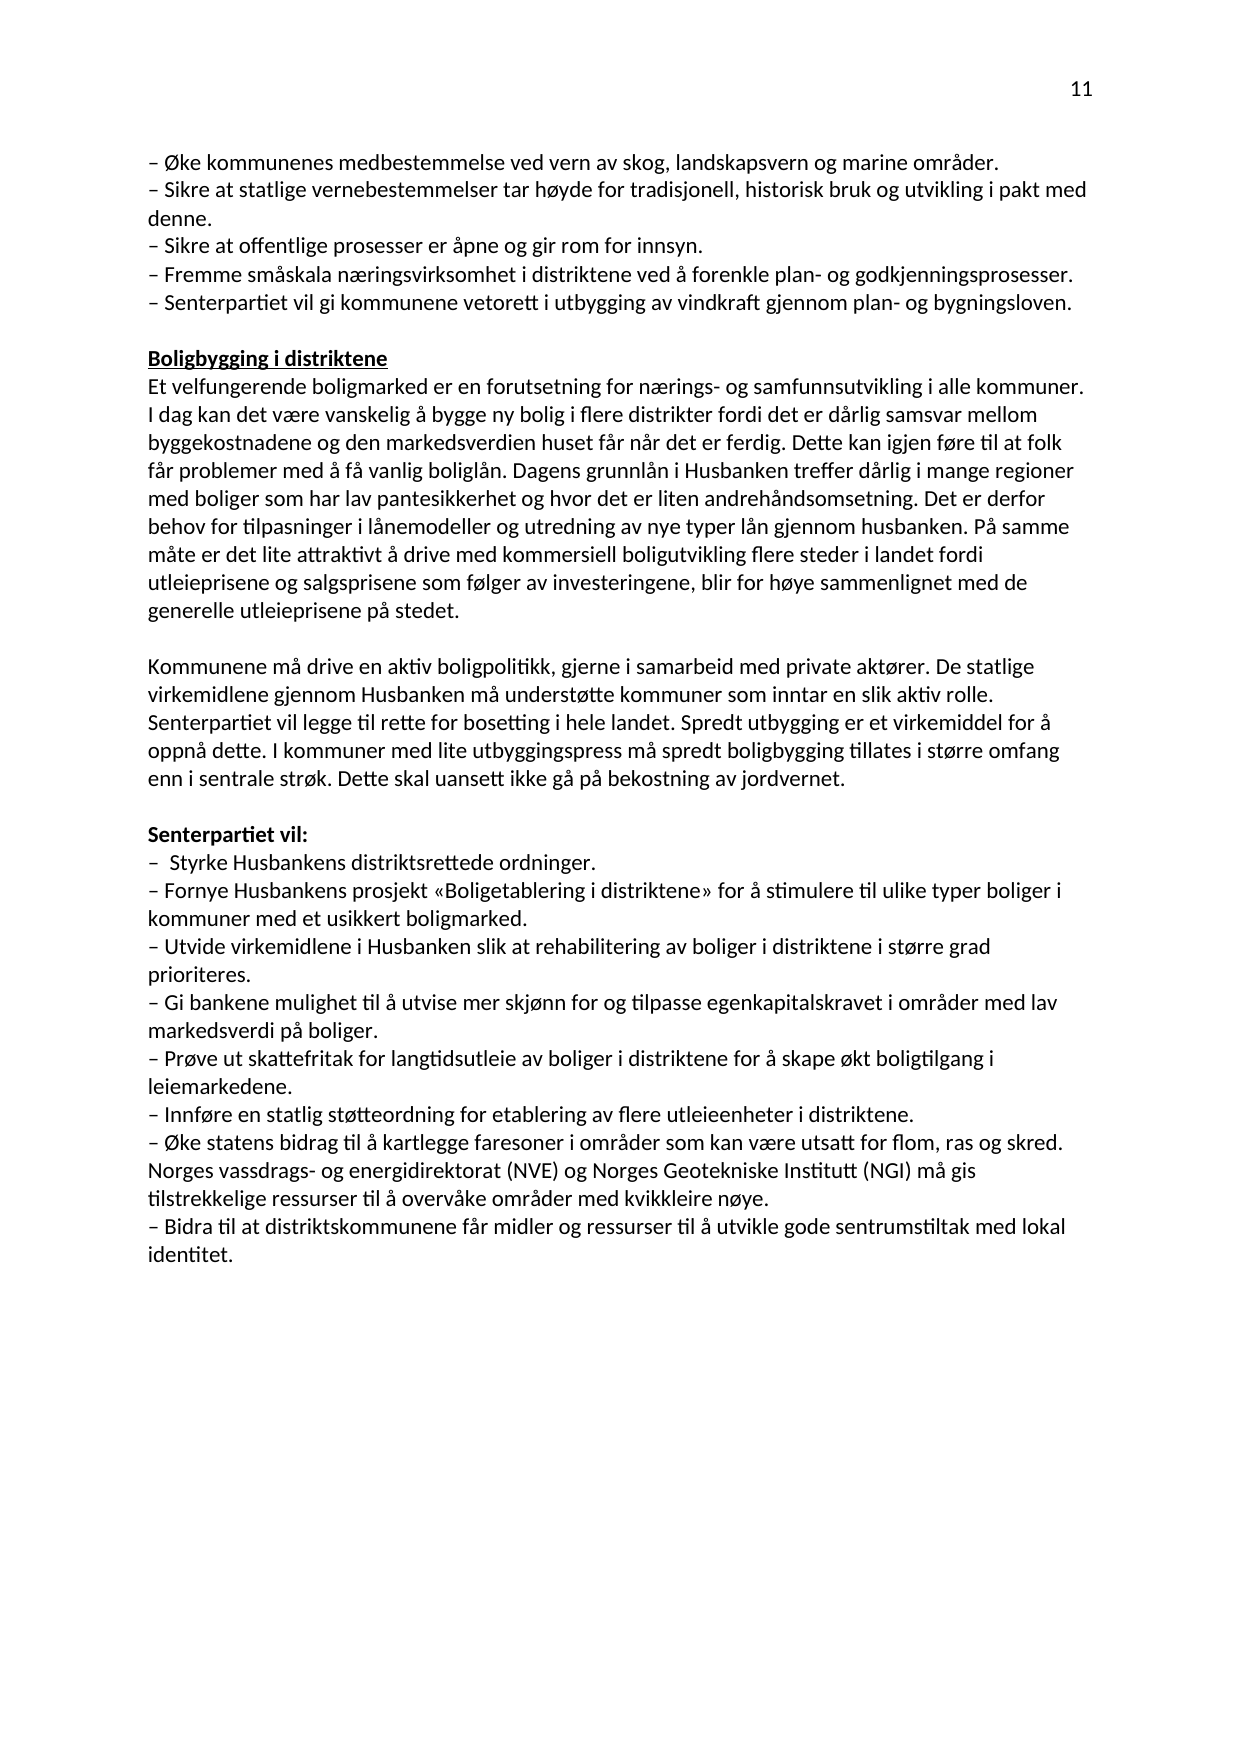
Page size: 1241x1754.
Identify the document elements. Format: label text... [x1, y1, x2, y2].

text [148, 148, 1093, 288]
text – Prøve ut skattefritak for langtidsutleie av boliger i distriktene for å skape økt boligtilgang i leiemarkedene. [148, 1044, 1093, 1100]
text – Styrke Husbankens distriktsrettede ordninger. – Fornye Husbankens prosjekt «Boligetablering i distriktene» for å stimulere til ulike typer boliger i kommuner med et usikkert boligmarked. – Utvide virkemidlene i Husbanken slik at rehabilitering av boliger i distriktene i større grad prioriteres. [148, 848, 1093, 988]
text – Gi bankene mulighet til å utvise mer skjønn for og tilpasse egenkapitalskravet i områder med lav markedsverdi på boliger. [148, 988, 1093, 1044]
text – Senterpartiet vil gi kommunene vetorett i utbygging av vindkraft gjennom plan- og bygningsloven. [148, 288, 1093, 316]
text – Innføre en statlig støtteordning for etablering av flere utleieenheter i distriktene. – Øke statens bidrag til å kartlegge faresoner i områder som kan være utsatt for flom, ras og skred. Norges vassdrags- og energidirektorat (NVE) og Norges Geotekniske Institutt (NGI) må gis tilstrekkelige ressurser til å overvåke områder med kvikkleire nøye. – Bidra til at distriktskommunene får midler og ressurser til å utvikle gode sentrumstiltak med lokal identitet. [148, 1100, 1093, 1268]
text Boligbygging i distriktene Et velfungerende boligmarked er en forutsetning for nærings- og samfunnsutvikling i alle kommuner. I dag kan det være vanskelig å bygge ny bolig i flere distrikter fordi det er dårlig samsvar mellom byggekostnadene og den markedsverdien huset får når det er ferdig. Dette kan igjen føre til at folk får problemer med å få vanlig boliglån. Dagens grunnlån i Husbanken treffer dårlig i mange regioner med boliger som har lav pantesikkerhet og hvor det er liten andrehåndsomsetning. Det er derfor behov for tilpasninger i lånemodeller og utredning av nye typer lån gjennom husbanken. På samme måte er det lite attraktivt å drive med kommersiell boligutvikling flere steder i landet fordi utleieprisene og salgsprisene som følger av investeringene, blir for høye sammenlignet med de generelle utleieprisene på stedet. Kommunene må drive en aktiv boligpolitikk, gjerne i samarbeid med private aktører. De statlige virkemidlene gjennom Husbanken må understøtte kommuner som inntar en slik aktiv rolle. Senterpartiet vil legge til rette for bosetting i hele landet. Spredt utbygging er et virkemiddel for å oppnå dette. I kommuner med lite utbyggingspress må spredt boligbygging tillates i større omfang enn i sentrale strøk. Dette skal uansett ikke gå på bekostning av jordvernet. Senterpartiet vil: [148, 316, 1093, 848]
